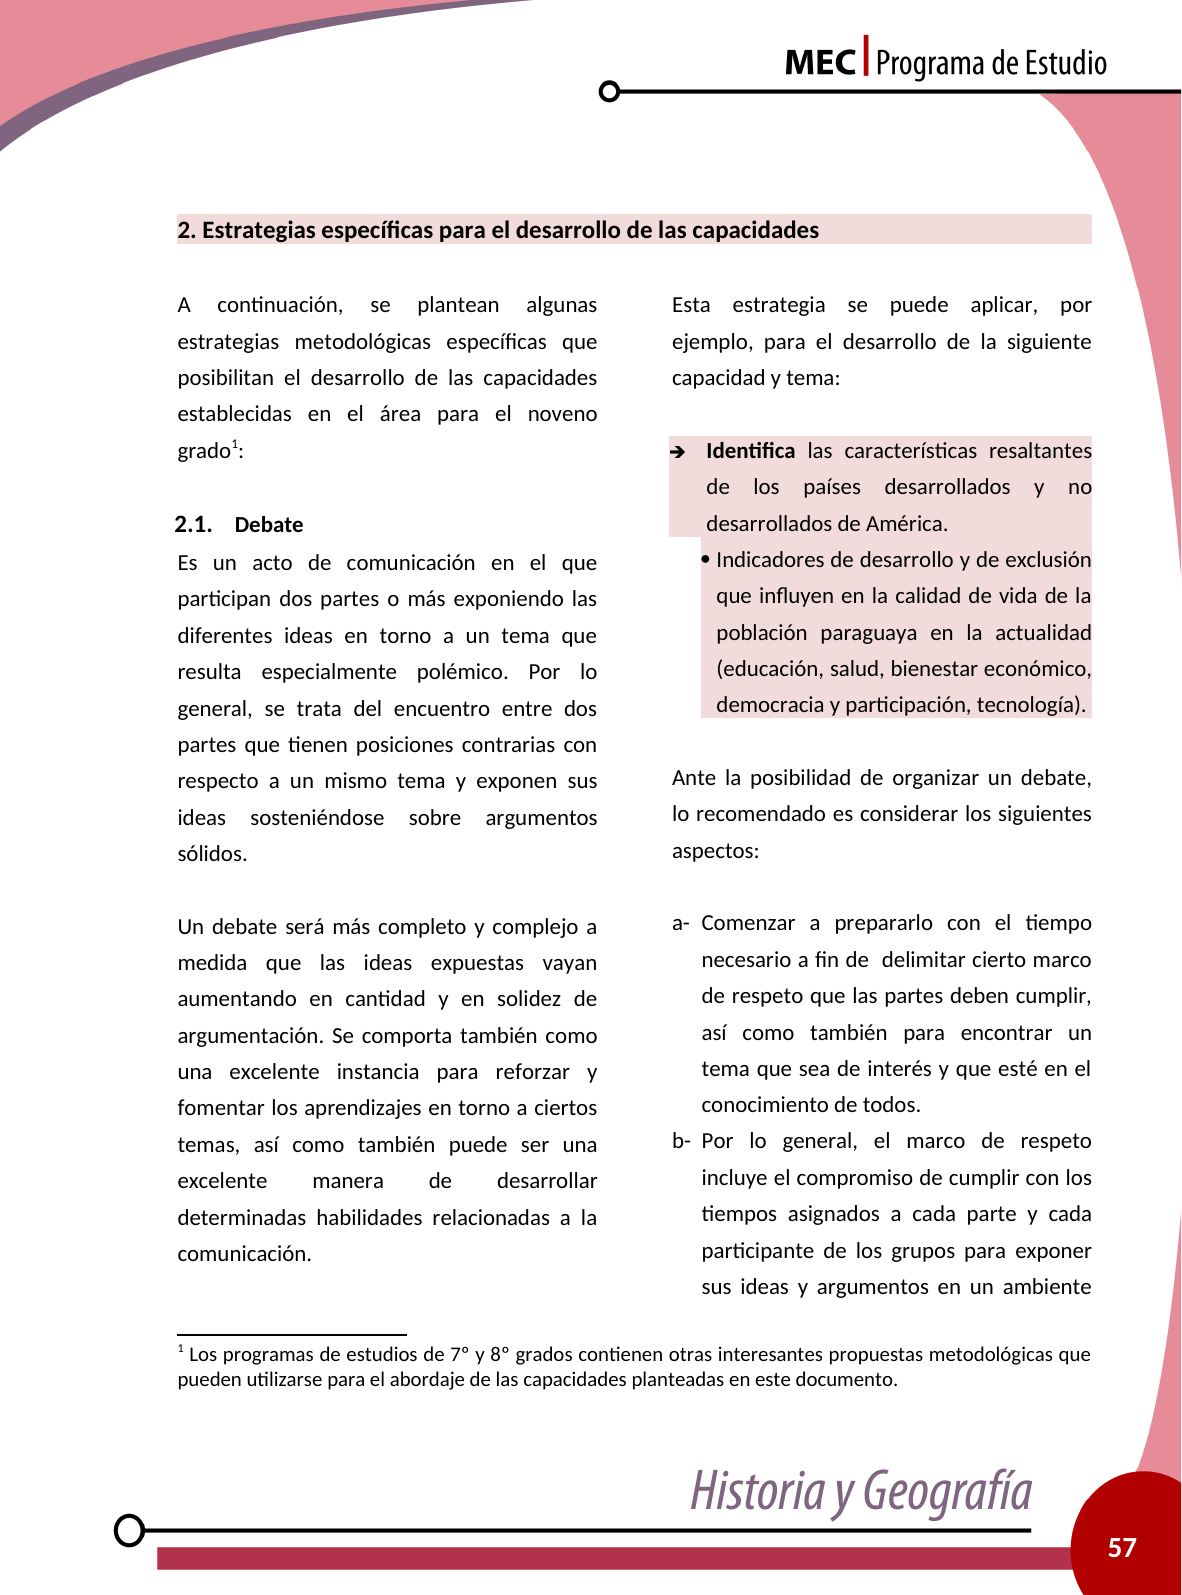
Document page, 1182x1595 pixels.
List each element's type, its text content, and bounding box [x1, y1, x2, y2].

text Ante la posibilidad de organizar un debate, lo recomendado es considerar los siguientes aspectos: [672, 763, 1092, 864]
list Indicadores de desarrollo y de exclusión que influyen en la calidad de vida de la población paraguaya en la actualidad (educación, salud, bienestar económico, democracia y participación, tecnología). [701, 545, 1092, 718]
text 2. Estrategias específicas para el desarrollo de las capacidades [177, 214, 1092, 244]
text Es un acto de comunicación en el que participan dos partes o más exponiendo las diferentes ideas en torno a un tema que resulta especialmente polémico. Por lo general, se trata del encuentro entre dos partes que tienen posiciones contrarias con respecto a un mismo tema y exponen sus ideas sosteniéndose sobre argumentos sólidos. [177, 548, 598, 867]
text Un debate será más completo y complejo a medida que las ideas expuestas vayan aumentando en cantidad y en solidez de argumentación. Se comporta también como una excelente instancia para reforzar y fomentar los aprendizajes en torno a ciertos temas, así como también puede ser una excelente manera de desarrollar determinadas habilidades relacionadas a la comunicación. [177, 912, 598, 1267]
text A continuación, se plantean algunas estrategias metodológicas específicas que posibilitan el desarrollo de las capacidades establecidas en el área para el noveno grado: [177, 291, 598, 464]
list Identifica las características resaltantes de los países desarrollados y no desarrollados de América. [669, 436, 1092, 537]
list Comenzar a prepararlo con el tiempo necesario a fin de delimitar cierto marco de respeto que las partes deben cumplir, así como también para encontrar un tema que sea de interés y que esté en el conocimiento de todos. [672, 908, 1092, 1118]
list Debate [174, 509, 560, 539]
picture [0, 0, 1182, 1595]
text Esta estrategia se puede aplicar, por ejemplo, para el desarrollo de la siguiente capacidad y tema: [672, 291, 1093, 391]
